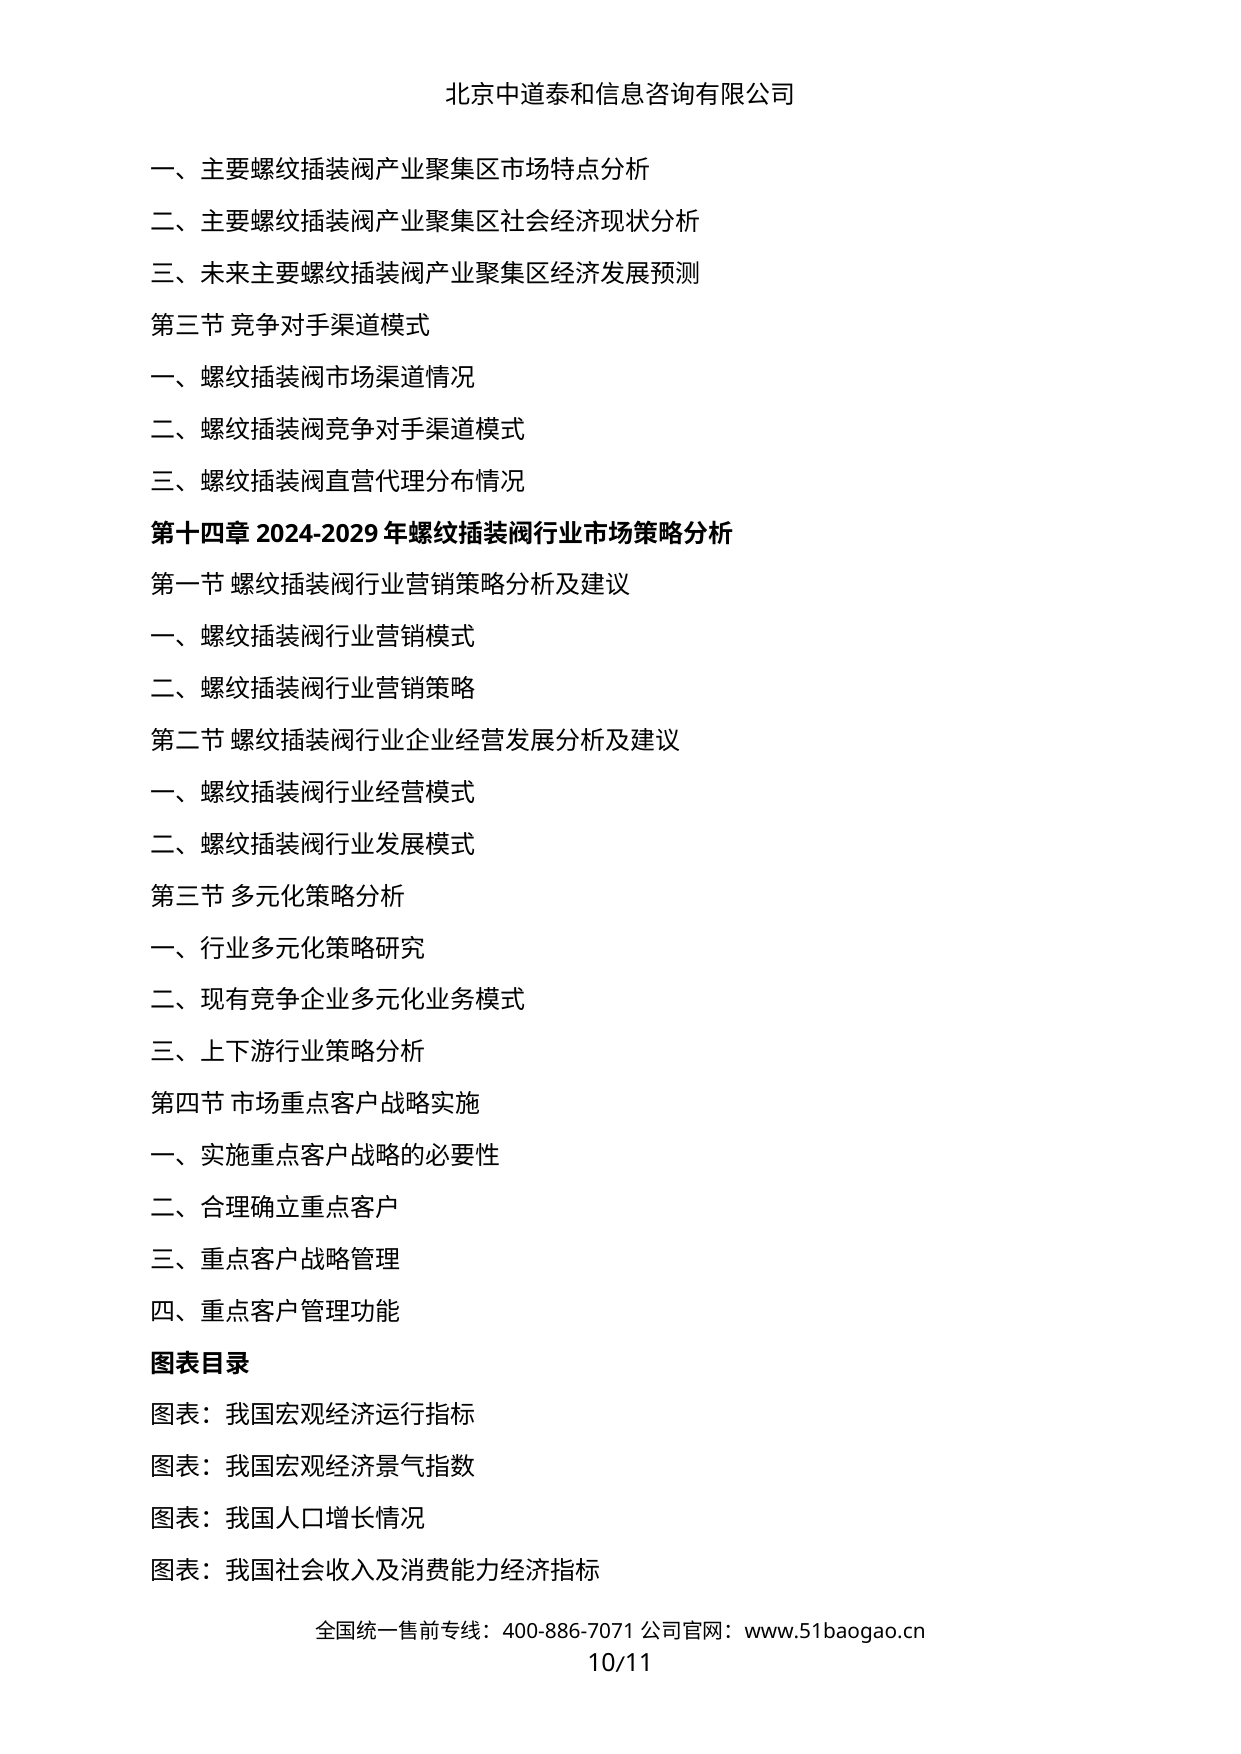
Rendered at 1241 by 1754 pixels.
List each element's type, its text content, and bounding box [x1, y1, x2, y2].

text 图表目录 [150, 1343, 1090, 1379]
text 一、螺纹插装阀市场渠道情况 [150, 357, 1090, 394]
text 第二节 螺纹插装阀行业企业经营发展分析及建议 [150, 721, 1090, 757]
text 二、主要螺纹插装阀产业聚集区社会经济现状分析 [150, 202, 1090, 238]
text 图表：我国宏观经济运行指标 [150, 1395, 1090, 1431]
text 第一节 螺纹插装阀行业营销策略分析及建议 [150, 565, 1090, 601]
text 第十四章 2024-2029年螺纹插装阀行业市场策略分析 [150, 513, 1090, 549]
text 一、螺纹插装阀行业营销模式 [150, 617, 1090, 653]
text 第四节 市场重点客户战略实施 [150, 1084, 1090, 1120]
text 三、上下游行业策略分析 [150, 1032, 1090, 1068]
text 图表：我国人口增长情况 [150, 1499, 1090, 1535]
text 二、螺纹插装阀竞争对手渠道模式 [150, 409, 1090, 446]
text 一、实施重点客户战略的必要性 [150, 1136, 1090, 1172]
text 图表：我国宏观经济景气指数 [150, 1447, 1090, 1483]
text 一、行业多元化策略研究 [150, 928, 1090, 964]
text 一、螺纹插装阀行业经营模式 [150, 772, 1090, 809]
text 第三节 竞争对手渠道模式 [150, 306, 1090, 342]
text 三、重点客户战略管理 [150, 1239, 1090, 1276]
text 一、主要螺纹插装阀产业聚集区市场特点分析 [150, 150, 1090, 186]
text 二、螺纹插装阀行业发展模式 [150, 824, 1090, 861]
text 三、未来主要螺纹插装阀产业聚集区经济发展预测 [150, 254, 1090, 290]
text 四、重点客户管理功能 [150, 1291, 1090, 1327]
text 二、合理确立重点客户 [150, 1187, 1090, 1224]
text 三、螺纹插装阀直营代理分布情况 [150, 461, 1090, 497]
text 图表：我国社会收入及消费能力经济指标 [150, 1551, 1090, 1587]
text 第三节 多元化策略分析 [150, 876, 1090, 912]
text 二、螺纹插装阀行业营销策略 [150, 669, 1090, 705]
text 二、现有竞争企业多元化业务模式 [150, 980, 1090, 1016]
